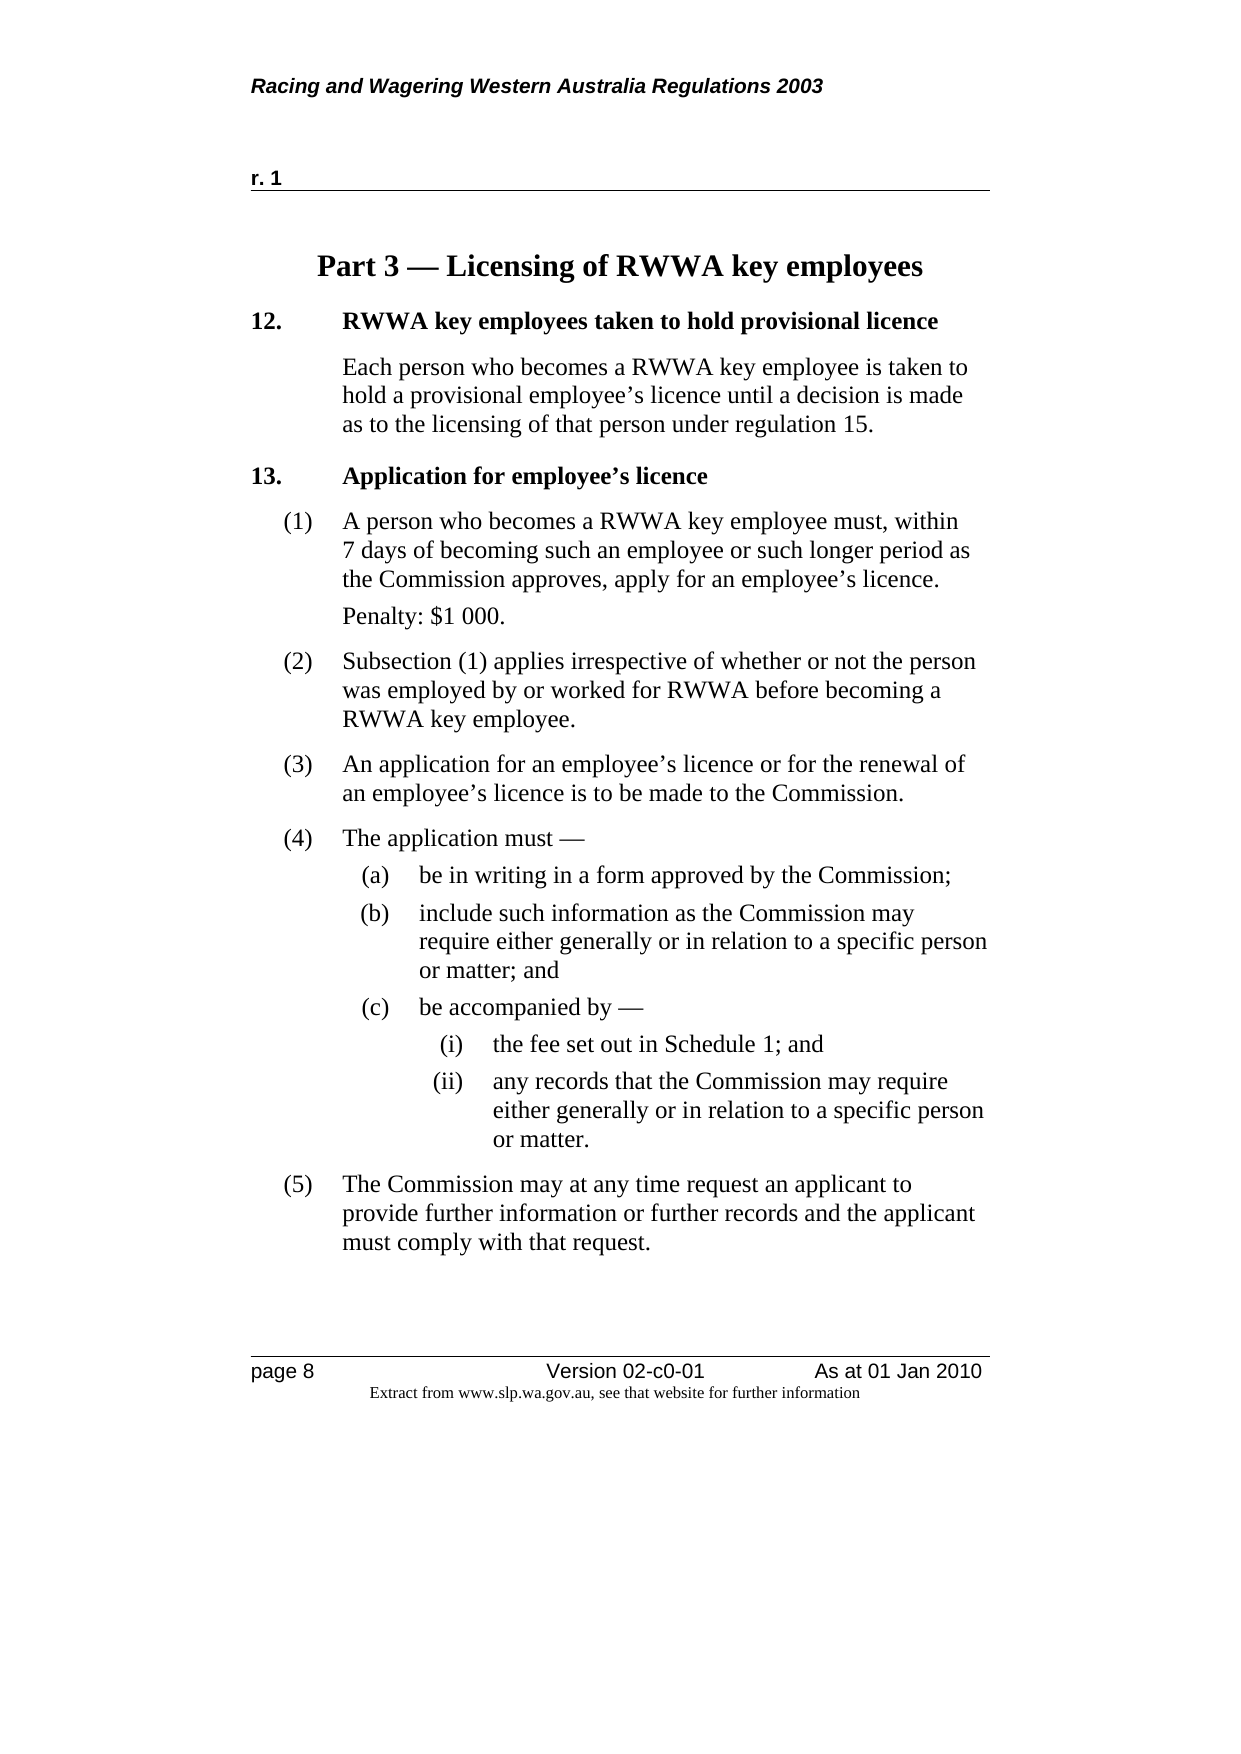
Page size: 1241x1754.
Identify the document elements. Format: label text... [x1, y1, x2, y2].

subtitle 12. RWWA key employees taken to hold provisional licence [251, 306, 990, 335]
text (i) the fee set out in Schedule 1; and [251, 1029, 990, 1058]
text Penalty: $1 000. [251, 601, 990, 630]
text (a) be in writing in a form approved by the Commission; [251, 861, 990, 889]
text (ii) any records that the Commission may require either generally or in relation to a specific person or matter. [251, 1066, 990, 1153]
text (c) be accompanied by — [251, 992, 990, 1021]
text (3) An application for an employee’s licence or for the renewal of an employee’s licence is to be made to the Commission. [251, 749, 990, 807]
text (4) The application must — [251, 823, 990, 852]
subtitle Part 3 — Licensing of RWWA key employees [251, 247, 990, 283]
text Each person who becomes a RWWA key employee is taken to hold a provisional employee’s licence until a decision is made as to the licensing of that person under regulation 15. [251, 352, 990, 438]
text (5) The Commission may at any time request an applicant to provide further information or further records and the applicant must comply with that request. [251, 1169, 990, 1256]
text (1) A person who becomes a RWWA key employee must, within 7 days of becoming such an employee or such longer period as the Commission approves, apply for an employee’s licence. [251, 506, 990, 593]
text (b) include such information as the Commission may require either generally or in relation to a specific person or matter; and [251, 898, 990, 984]
subtitle 13. Application for employee’s licence [251, 461, 990, 490]
text (2) Subsection (1) applies irrespective of whether or not the person was employed by or worked for RWWA before becoming a RWWA key employee. [251, 646, 990, 733]
